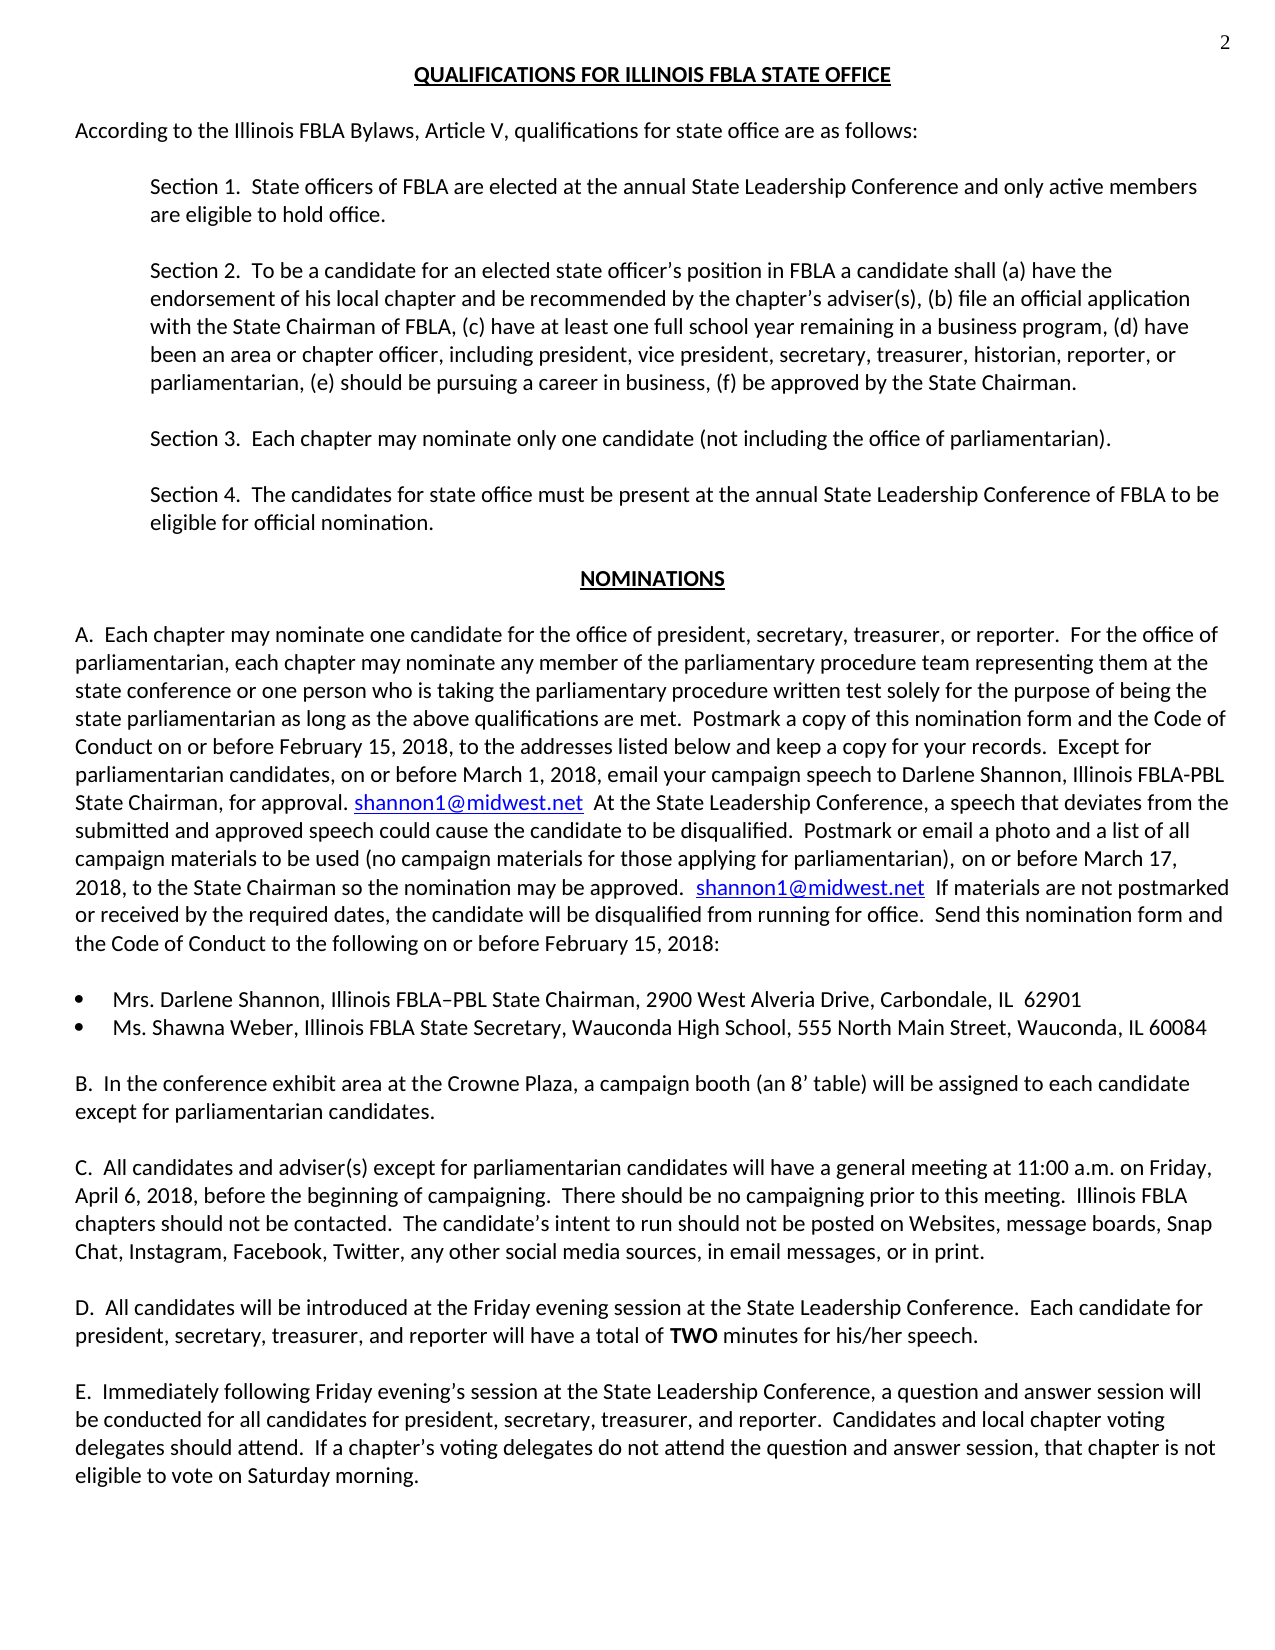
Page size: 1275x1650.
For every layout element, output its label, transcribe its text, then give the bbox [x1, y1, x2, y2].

list B. In the conference exhibit area at the , a campaign booth (an 8’ table) will be assigned to each candidate except for parliamentarian candidates. [75, 1069, 1230, 1125]
list Section 3. Each chapter may nominate only one candidate (not including the office of parliamentarian). [150, 424, 1230, 452]
list According to the Illinois FBLA Bylaws, Article V, qualifications for state office are as follows: [75, 116, 1230, 144]
list Section 2. To be a candidate for an elected state officer’s position in FBLA a candidate shall (a) have the endorsement of his local chapter and be recommended by the chapter’s adviser(s), (b) file an official application with the State Chairman of FBLA, (c) have at least one full school year remaining in a business program, (d) have been an area or chapter officer, including president, vice president, secretary, treasurer, historian, reporter, or parliamentarian, (e) should be pursuing a career in business, (f) be approved by the State Chairman. [150, 256, 1230, 396]
list C. All candidates and adviser(s) except for parliamentarian candidates will have a general meeting at 11:00 a.m. on Friday, April 6, 2018, before the beginning of campaigning. There should be no campaigning prior to this meeting. Illinois FBLA chapters should not be contacted. The candidate’s intent to run should not be posted on Websites, message boards, Snap Chat, Instagram, Facebook, Twitter, any other social media sources, in email messages, or in print. [75, 1153, 1230, 1265]
list Section 1. State officers of FBLA are elected at the annual State Leadership Conference and only active members are eligible to hold office. [150, 172, 1230, 228]
list E. Immediately following Friday evening’s session at the State Leadership Conference, a question and answer session will be conducted for all candidates for president, secretary, treasurer, and reporter. Candidates and local chapter voting delegates should attend. If a chapter’s voting delegates do not attend the question and answer session, that chapter is not eligible to vote on Saturday morning. [75, 1377, 1230, 1489]
list A. Each chapter may nominate one candidate for the office of president, secretary, treasurer, or reporter. For the office of parliamentarian, each chapter may nominate any member of the parliamentary procedure team representing them at the state conference or one person who is taking the parliamentary procedure written test solely for the purpose of being the state parliamentarian as long as the above qualifications are met. Postmark a copy of this nomination form and the Code of Conduct on or before February 15, 2018, to the addresses listed below and keep a copy for your records. Except for parliamentarian candidates, on or before March 1, 2018, email your campaign speech to Darlene Shannon, Illinois FBLA-PBL State Chairman, for approval. shannon1@midwest.net At the State Leadership Conference, a speech that deviates from the submitted and approved speech could cause the candidate to be disqualified. Postmark or email a photo and a list of all campaign materials to be used (no campaign materials for those applying for parliamentarian), on or before March 17, 2018, to the State Chairman so the nomination may be approved. shannon1@midwest.net If materials are not postmarked or received by the required dates, the candidate will be disqualified from running for office. Send this nomination form and the Code of Conduct to the following on or before February 15, 2018: [75, 620, 1230, 957]
list Ms. Shawna Weber, Illinois FBLA State Secretary, Wauconda High School, 555 North Main Street, Wauconda, IL 60084 [75, 1013, 1230, 1041]
title QUALIFICATIONS FOR ILLINOIS FBLA STATE OFFICE [75, 60, 1230, 88]
list Mrs. Darlene Shannon, Chairman, [75, 985, 1230, 1013]
list D. All candidates will be introduced at the Friday evening session at the State Leadership Conference. Each candidate for president, secretary, treasurer, and reporter will have a total of TWO minutes for his/her speech. [75, 1293, 1230, 1349]
subtitle NOMINATIONS [75, 564, 1230, 592]
list Section 4. The candidates for state office must be present at the annual State Leadership Conference of FBLA to be eligible for official nomination. [150, 480, 1230, 536]
